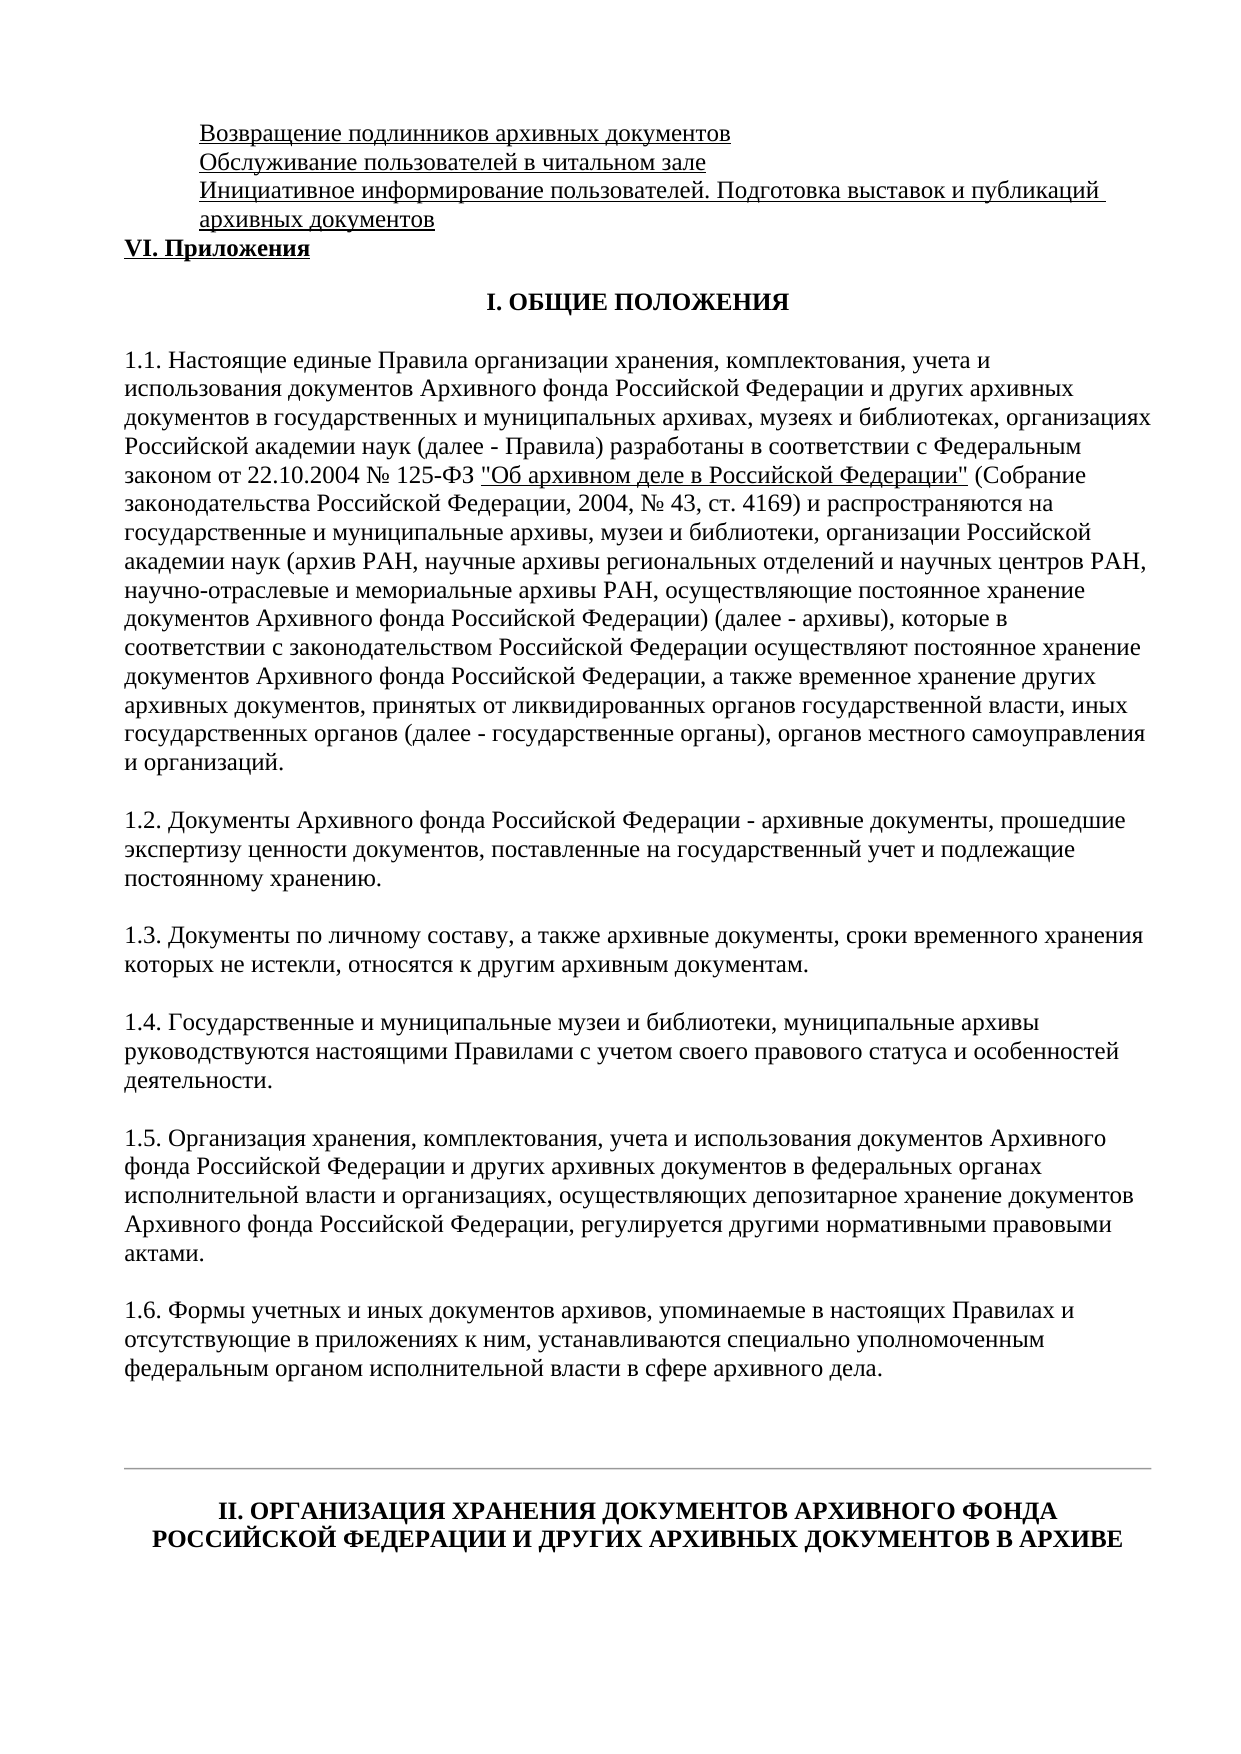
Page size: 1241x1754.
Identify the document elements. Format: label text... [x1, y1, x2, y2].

text I. ОБЩИЕ ПОЛОЖЕНИЯ [124, 287, 1152, 316]
text II. ОРГАНИЗАЦИЯ ХРАНЕНИЯ ДОКУМЕНТОВ АРХИВНОГО ФОНДА РОССИЙСКОЙ ФЕДЕРАЦИИ И ДРУГИХ АРХИВНЫХ ДОКУМЕНТОВ В АРХИВЕ [124, 1496, 1152, 1553]
text 1.5. Организация хранения, комплектования, учета и использования документов Архивного фонда Российской Федерации и других архивных документов в федеральных органах исполнительной власти и организациях, осуществляющих депозитарное хранение документов Архивного фонда Российской Федерации, регулируется другими нормативными правовыми актами. [124, 1123, 1152, 1266]
text 1.1. Настоящие единые Правила организации хранения, комплектования, учета и использования документов Архивного фонда Российской Федерации и других архивных документов в государственных и муниципальных архивах, музеях и библиотеках, организациях Российской академии наук (далее - Правила) разработаны в соответствии с Федеральным законом от 22.10.2004 № 125-ФЗ "Об архивном деле в Российской Федерации" (Собрание законодательства Российской Федерации, 2004, № 43, ст. 4169) и распространяются на государственные и муниципальные архивы, музеи и библиотеки, организации Российской академии наук (архив РАН, научные архивы региональных отделений и научных центров РАН, научно-отраслевые и мемориальные архивы РАН, осуществляющие постоянное хранение документов Архивного фонда Российской Федерации) (далее - архивы), которые в соответствии с законодательством Российской Федерации осуществляют постоянное хранение документов Архивного фонда Российской Федерации, а также временное хранение других архивных документов, принятых от ликвидированных органов государственной власти, иных государственных органов (далее - государственные органы), органов местного самоуправления и организаций. [124, 345, 1152, 776]
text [199, 118, 1152, 233]
text 1.3. Документы по личному составу, а также архивные документы, сроки временного хранения которых не истекли, относятся к другим архивным документам. [124, 921, 1152, 978]
text 1.6. Формы учетных и иных документов архивов, упоминаемые в настоящих Правилах и отсутствующие в приложениях к ним, устанавливаются специально уполномоченным федеральным органом исполнительной власти в сфере архивного дела. [124, 1296, 1152, 1382]
text VI. Приложения [124, 233, 1152, 262]
text 1.4. Государственные и муниципальные музеи и библиотеки, муниципальные архивы руководствуются настоящими Правилами с учетом своего правового статуса и особенностей деятельности. [124, 1007, 1152, 1093]
text 1.2. Документы Архивного фонда Российской Федерации - архивные документы, прошедшие экспертизу ценности документов, поставленные на государственный учет и подлежащие постоянному хранению. [124, 805, 1152, 891]
